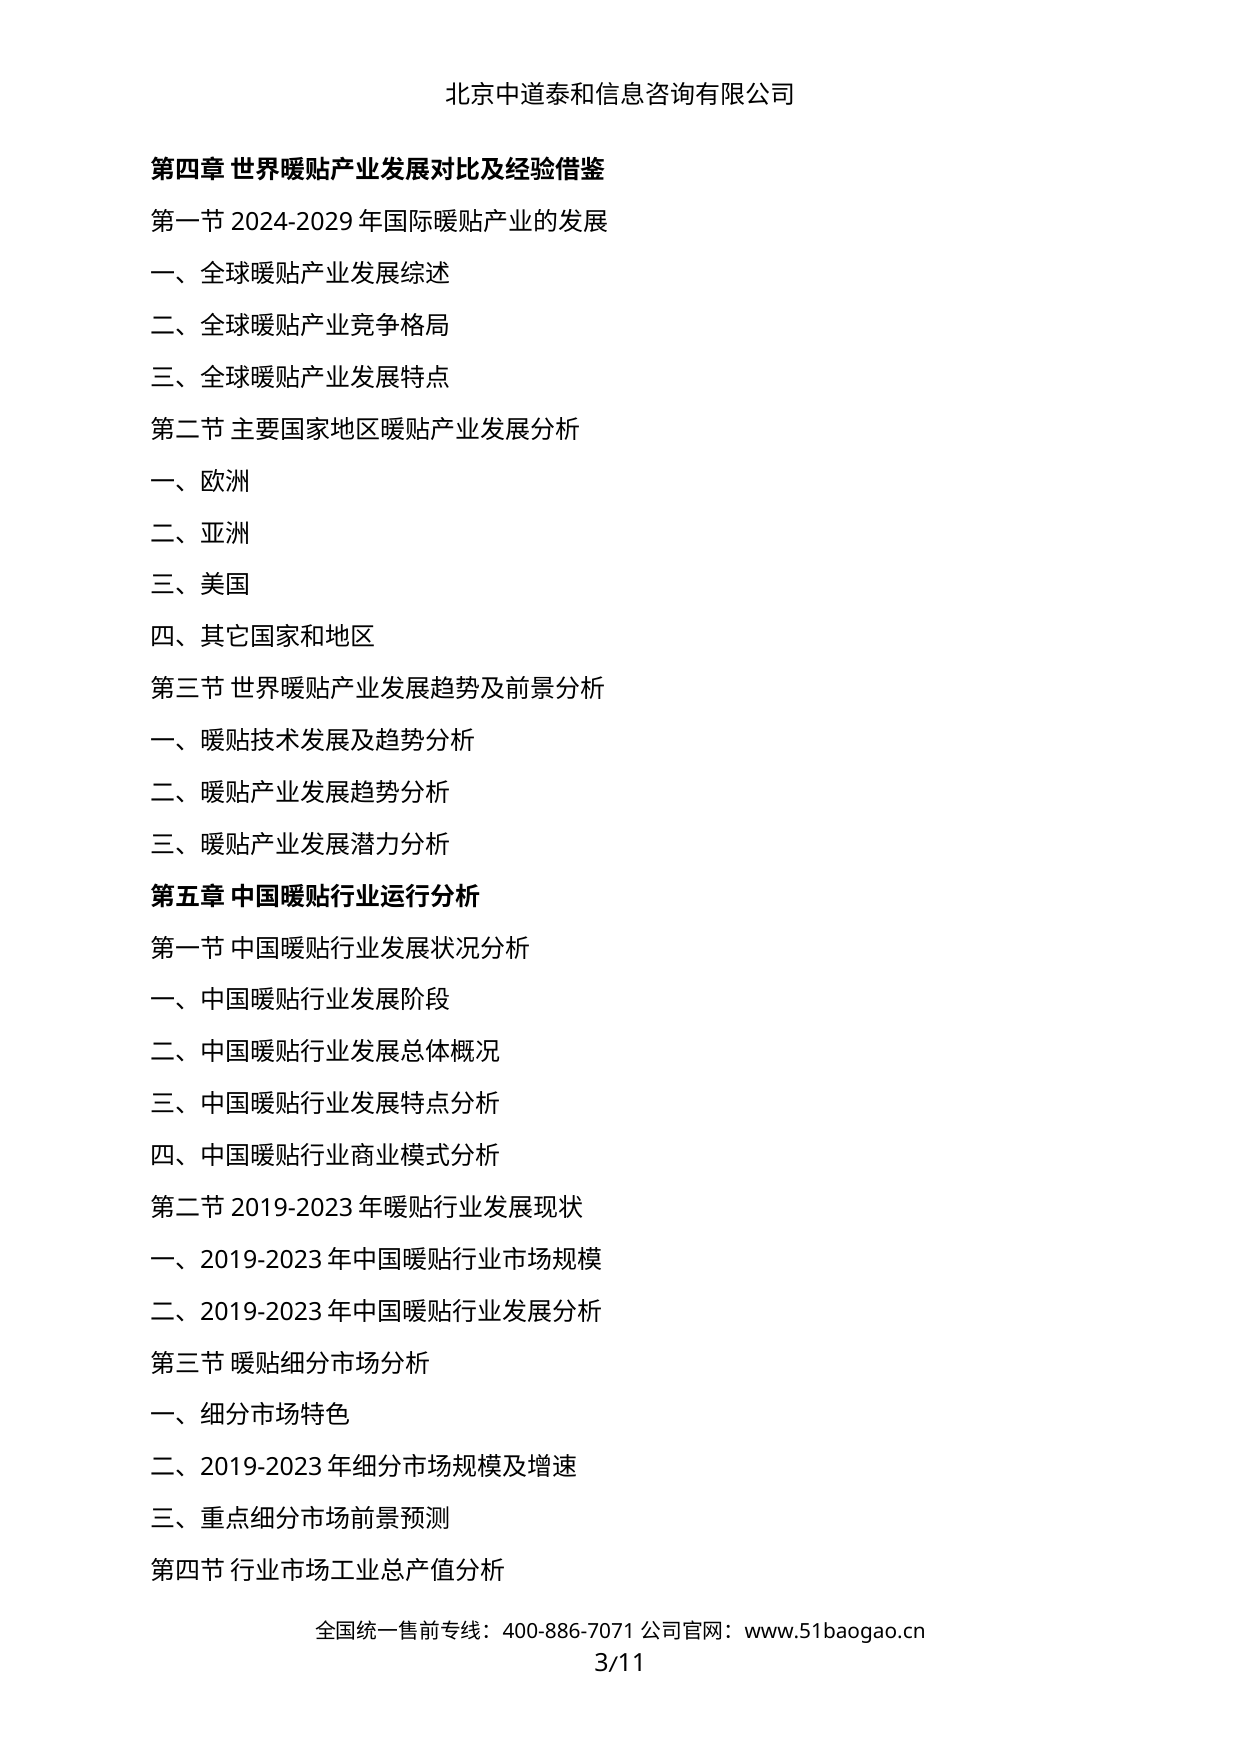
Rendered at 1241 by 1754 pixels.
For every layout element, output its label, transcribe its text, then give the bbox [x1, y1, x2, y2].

text 一、细分市场特色 [150, 1395, 1090, 1431]
text 一、欧洲 [150, 461, 1090, 497]
text 第四节 行业市场工业总产值分析 [150, 1551, 1090, 1587]
text 第二节 2019-2023年暖贴行业发展现状 [150, 1187, 1090, 1224]
text 三、暖贴产业发展潜力分析 [150, 824, 1090, 861]
text 三、全球暖贴产业发展特点 [150, 357, 1090, 394]
text 第三节 暖贴细分市场分析 [150, 1343, 1090, 1379]
text 二、2019-2023年中国暖贴行业发展分析 [150, 1291, 1090, 1327]
text 第四章 世界暖贴产业发展对比及经验借鉴 [150, 150, 1090, 186]
text 四、中国暖贴行业商业模式分析 [150, 1136, 1090, 1172]
text 第一节 中国暖贴行业发展状况分析 [150, 928, 1090, 964]
text 第三节 世界暖贴产业发展趋势及前景分析 [150, 669, 1090, 705]
text 第一节 2024-2029年国际暖贴产业的发展 [150, 202, 1090, 238]
text 一、2019-2023年中国暖贴行业市场规模 [150, 1239, 1090, 1276]
text 二、暖贴产业发展趋势分析 [150, 772, 1090, 809]
text 二、中国暖贴行业发展总体概况 [150, 1032, 1090, 1068]
text 二、全球暖贴产业竞争格局 [150, 306, 1090, 342]
text 四、其它国家和地区 [150, 617, 1090, 653]
text 三、美国 [150, 565, 1090, 601]
text 三、中国暖贴行业发展特点分析 [150, 1084, 1090, 1120]
text 一、中国暖贴行业发展阶段 [150, 980, 1090, 1016]
text 第二节 主要国家地区暖贴产业发展分析 [150, 409, 1090, 446]
text 一、全球暖贴产业发展综述 [150, 254, 1090, 290]
text 二、亚洲 [150, 513, 1090, 549]
text 第五章 中国暖贴行业运行分析 [150, 876, 1090, 912]
text 二、2019-2023年细分市场规模及增速 [150, 1447, 1090, 1483]
text 三、重点细分市场前景预测 [150, 1499, 1090, 1535]
text 一、暖贴技术发展及趋势分析 [150, 721, 1090, 757]
